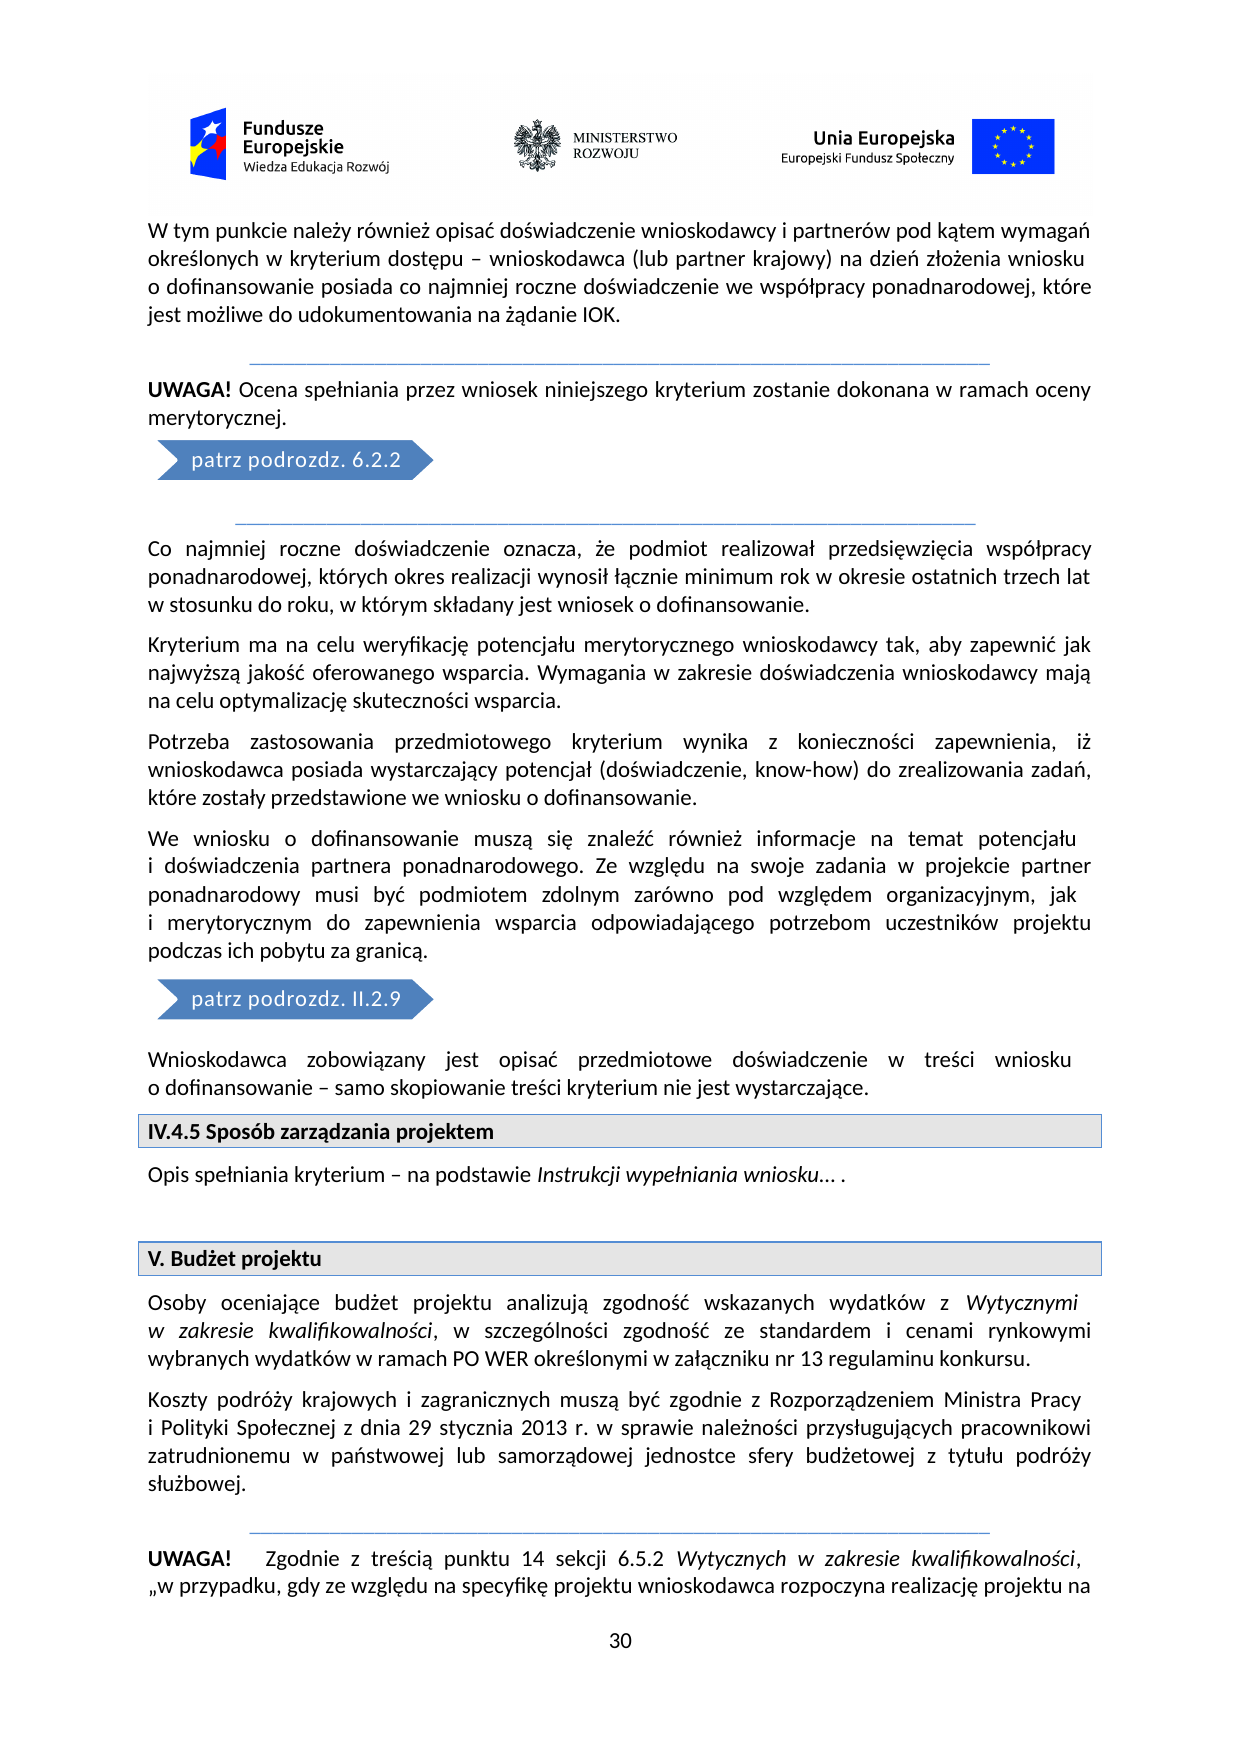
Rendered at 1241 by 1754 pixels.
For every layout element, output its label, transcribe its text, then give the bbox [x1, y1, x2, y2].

subtitle V. Budżet projektu [139, 1243, 1101, 1275]
text Potrzeba zastosowania przedmiotowego kryterium wynika z konieczności zapewnienia, iż wnioskodawca posiada wystarczający potencjał (doświadczenie, know-how) do zrealizowania zadań, które zostały przedstawione we wniosku o dofinansowanie. [148, 727, 1093, 811]
text _________________________________________________________________ [148, 341, 1093, 368]
text UWAGA! Ocena spełniania przez wniosek niniejszego kryterium zostanie dokonana w ramach oceny merytorycznej. [148, 375, 1093, 431]
text _________________________________________________________________ [148, 500, 1093, 528]
text Koszty podróży krajowych i zagranicznych muszą być zgodnie z Rozporządzeniem Ministra Pracy i Polityki Społecznej z dnia 29 stycznia 2013 r. w sprawie należności przysługujących pracownikowi zatrudnionemu w państwowej lub samorządowej jednostce sfery budżetowej z tytułu podróży służbowej. [148, 1385, 1093, 1497]
text _________________________________________________________________ [148, 1509, 1093, 1537]
text Wnioskodawca zobowiązany jest opisać przedmiotowe doświadczenie w treści wniosku o dofinansowanie – samo skopiowanie treści kryterium nie jest wystarczające. [148, 1045, 1093, 1101]
text Opis spełniania kryterium – na podstawie Instrukcji wypełniania wniosku… . [148, 1160, 1093, 1188]
text W tym punkcie należy również opisać doświadczenie wnioskodawcy i partnerów pod kątem wymagań określonych w kryterium dostępu – wnioskodawca (lub partner krajowy) na dzień złożenia wniosku o dofinansowanie posiada co najmniej roczne doświadczenie we współpracy ponadnarodowej, które jest możliwe do udokumentowania na żądanie IOK. [148, 216, 1093, 328]
text Osoby oceniające budżet projektu analizują zgodność wskazanych wydatków z Wytycznymi w zakresie kwalifikowalności, w szczególności zgodność ze standardem i cenami rynkowymi wybranych wydatków w ramach PO WER określonymi w załączniku nr 13 regulaminu konkursu. [148, 1288, 1093, 1372]
text Co najmniej roczne doświadczenie oznacza, że podmiot realizował przedsięwzięcia współpracy ponadnarodowej, których okres realizacji wynosił łącznie minimum rok w okresie ostatnich trzech lat w stosunku do roku, w którym składany jest wniosek o dofinansowanie. [148, 534, 1093, 618]
picture [147, 73, 1093, 216]
subtitle IV.4.5 Sposób zarządzania projektem [139, 1115, 1101, 1147]
text We wniosku o dofinansowanie muszą się znaleźć również informacje na temat potencjału i doświadczenia partnera ponadnarodowego. Ze względu na swoje zadania w projekcie partner ponadnarodowy musi być podmiotem zdolnym zarówno pod względem organizacyjnym, jak i merytorycznym do zapewnienia wsparcia odpowiadającego potrzebom uczestników projektu podczas ich pobytu za granicą. [148, 824, 1093, 964]
text Kryterium ma na celu weryfikację potencjału merytorycznego wnioskodawcy tak, aby zapewnić jak najwyższą jakość oferowanego wsparcia. Wymagania w zakresie doświadczenia wnioskodawcy mają na celu optymalizację skuteczności wsparcia. [148, 631, 1093, 714]
